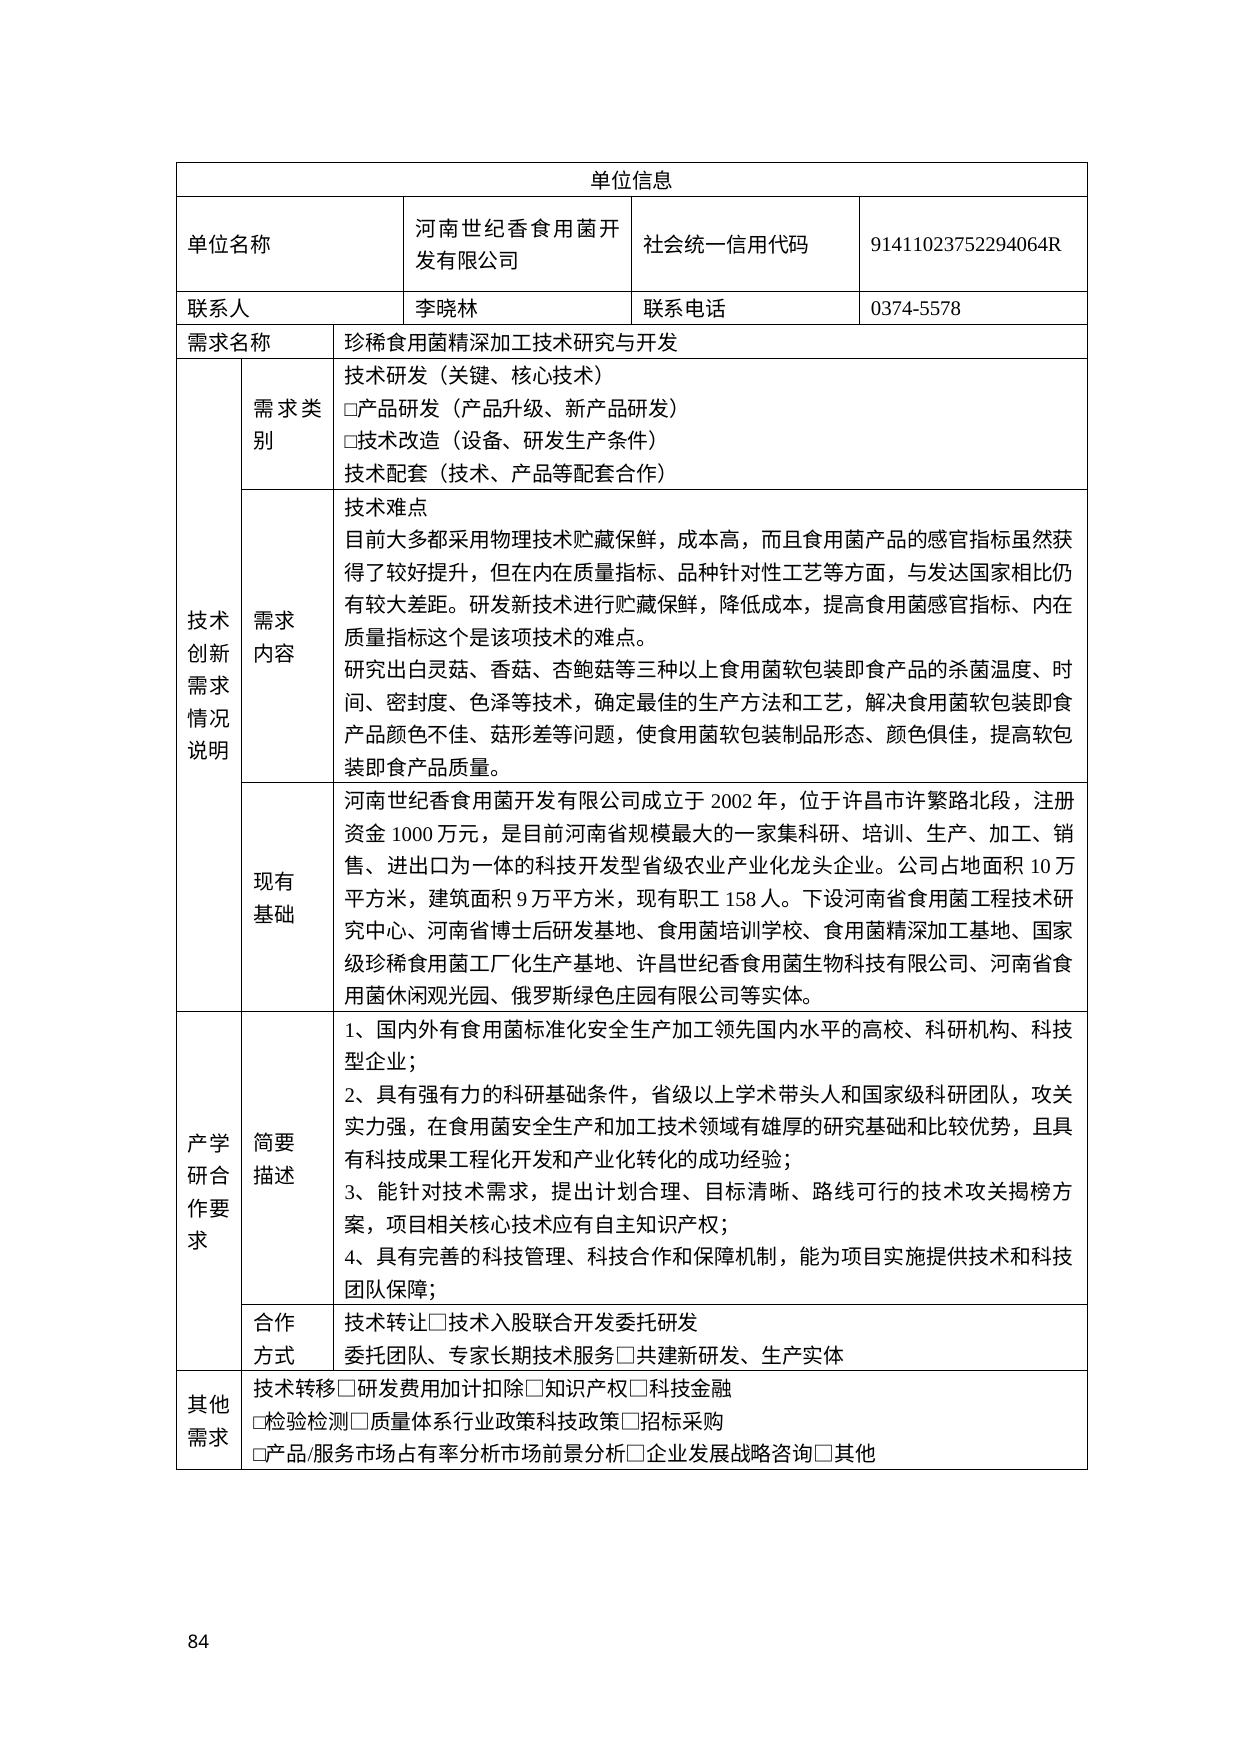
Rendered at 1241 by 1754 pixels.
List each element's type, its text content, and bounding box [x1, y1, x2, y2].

table_cell 李晓林 [404, 292, 631, 324]
table_cell 合作 方式 [242, 1305, 333, 1370]
table_cell 珍稀食用菌精深加工技术研究与开发 [334, 325, 1087, 358]
table_cell 产学研合作要求 [177, 1012, 241, 1370]
table_cell 技术难点 目前大多都采用物理技术贮藏保鲜，成本高，而且食用菌产品的感官指标虽然获得了较好提升，但在内在质量指标、品种针对性工艺等方面，与发达国家相比仍有较大差距。研发新技术进行贮藏保鲜，降低成本，提高食用菌感官指标、内在质量指标这个是该项技术的难点。 研究出白灵菇、香菇、杏鲍菇等三种以上食用菌软包装即食产品的杀菌温度、时间、密封度、色泽等技术，确定最佳的生产方法和工艺，解决食用菌软包装即食产品颜色不佳、菇形差等问题，使食用菌软包装制品形态、颜色俱佳，提高软包装即食产品质量。 [334, 490, 1087, 782]
table_cell 联系人 [177, 292, 403, 324]
table_cell 技术转移□研发费用加计扣除□知识产权□科技金融 □检验检测□质量体系行业政策科技政策□招标采购 □产品/服务市场占有率分析市场前景分析□企业发展战略咨询□其他 [242, 1371, 1087, 1469]
table_cell 单位名称 [177, 197, 403, 291]
table_cell 技术转让□技术入股联合开发委托研发 委托团队、专家长期技术服务□共建新研发、生产实体 [334, 1305, 1087, 1370]
table_cell 联系电话 [632, 292, 859, 324]
table_cell 技术创新需求情况说明 [177, 359, 241, 1011]
table_cell 河南世纪香食用菌开发有限公司 [404, 197, 631, 291]
table_cell 需求名称 [177, 325, 333, 358]
table_cell 0374-5578 [860, 292, 1087, 324]
table_cell 河南世纪香食用菌开发有限公司成立于2002年，位于许昌市许繁路北段，注册资金1000万元，是目前河南省规模最大的一家集科研、培训、生产、加工、销售、进出口为一体的科技开发型省级农业产业化龙头企业。公司占地面积10万平方米，建筑面积9万平方米，现有职工158人。下设河南省食用菌工程技术研究中心、河南省博士后研发基地、食用菌培训学校、食用菌精深加工基地、国家级珍稀食用菌工厂化生产基地、许昌世纪香食用菌生物科技有限公司、河南省食用菌休闲观光园、俄罗斯绿色庄园有限公司等实体。 [334, 783, 1087, 1011]
table_cell 社会统一信用代码 [632, 197, 859, 291]
table_header 单位信息 [177, 163, 1087, 196]
table_cell 91411023752294064R [860, 197, 1087, 291]
table_cell 需求类别 [242, 359, 333, 489]
table_cell 需求 内容 [242, 490, 333, 782]
table_cell 现有 基础 [242, 783, 333, 1011]
table_cell 技术研发（关键、核心技术） □产品研发（产品升级、新产品研发） □技术改造（设备、研发生产条件） 技术配套（技术、产品等配套合作） [334, 359, 1087, 489]
table_cell 简要 描述 [242, 1012, 333, 1304]
table_cell 1、国内外有食用菌标准化安全生产加工领先国内水平的高校、科研机构、科技型企业； 2、具有强有力的科研基础条件，省级以上学术带头人和国家级科研团队，攻关实力强，在食用菌安全生产和加工技术领域有雄厚的研究基础和比较优势，且具有科技成果工程化开发和产业化转化的成功经验； 3、能针对技术需求，提出计划合理、目标清晰、路线可行的技术攻关揭榜方案，项目相关核心技术应有自主知识产权； 4、具有完善的科技管理、科技合作和保障机制，能为项目实施提供技术和科技团队保障； [334, 1012, 1087, 1304]
table_cell 其他需求 [177, 1371, 241, 1469]
